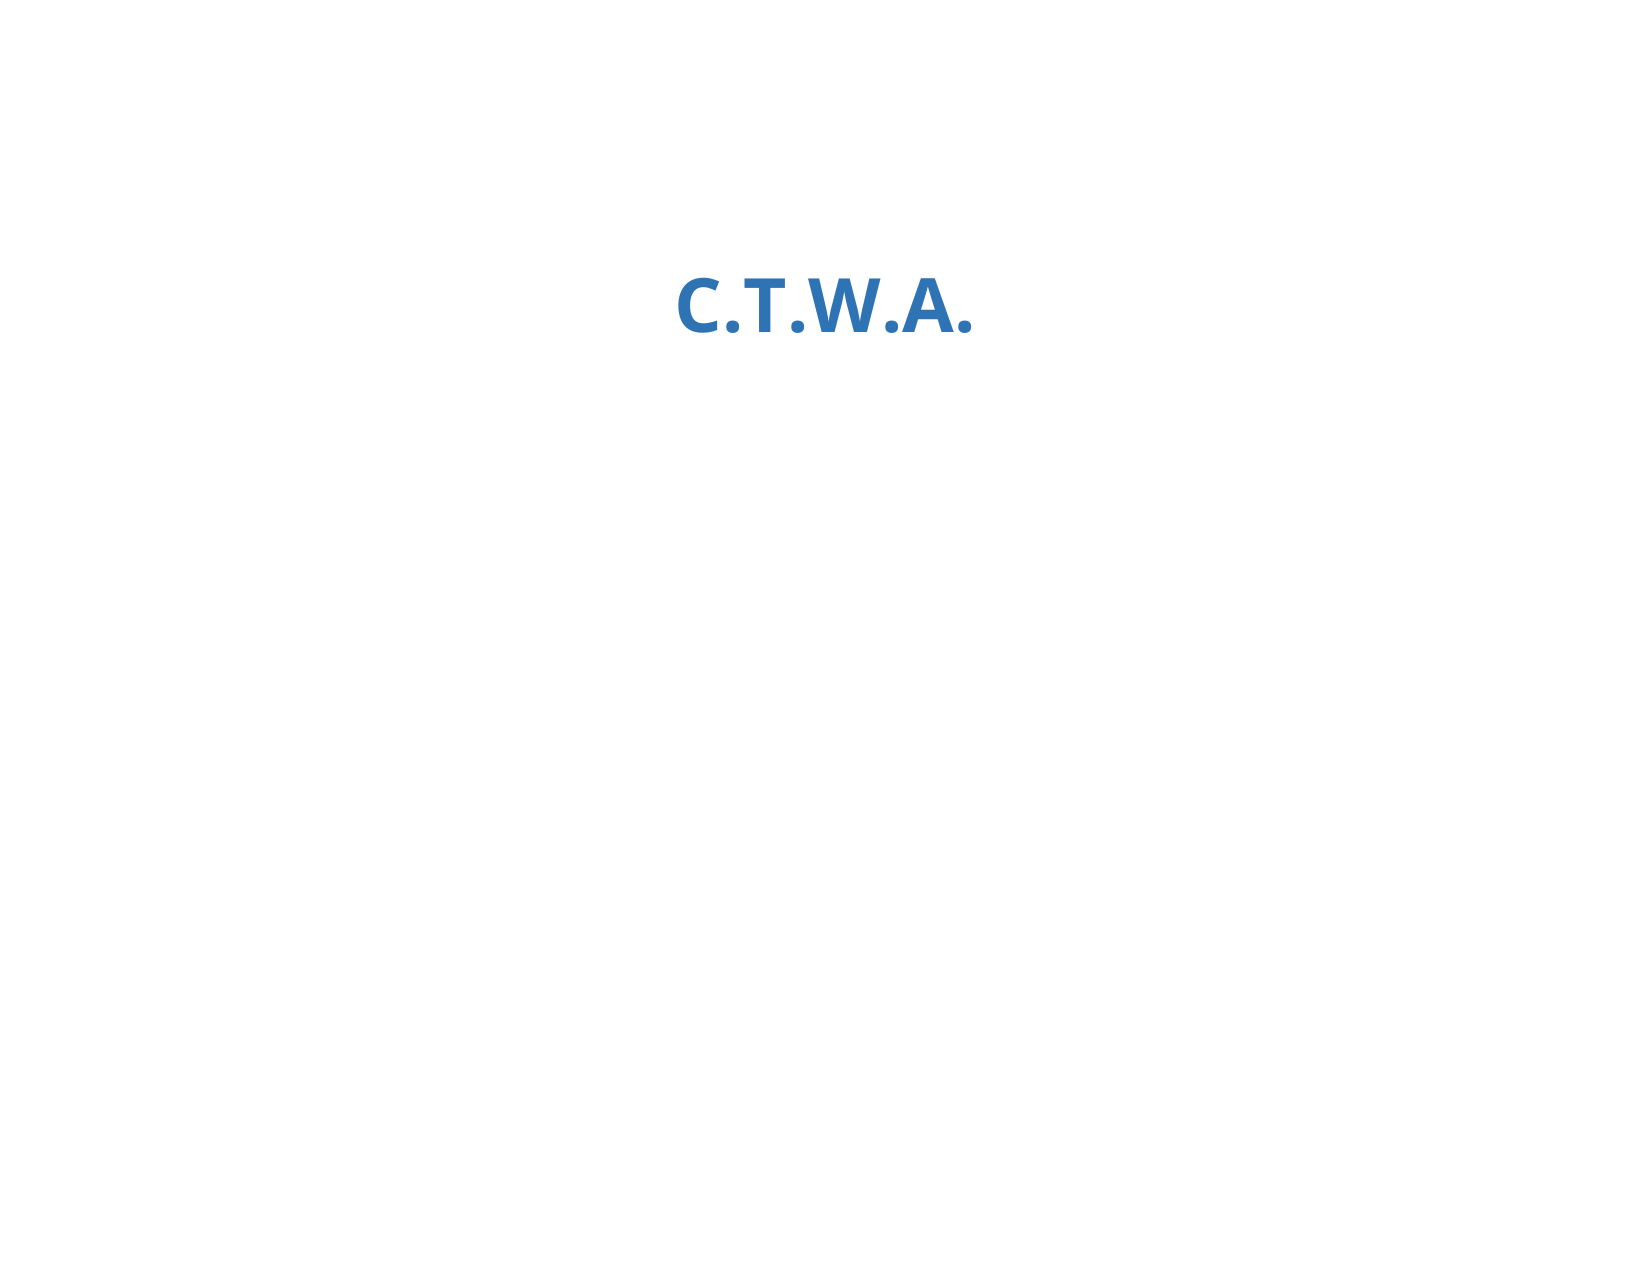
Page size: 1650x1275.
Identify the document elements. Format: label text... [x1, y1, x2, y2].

text C.T.W.A. [150, 252, 1500, 354]
